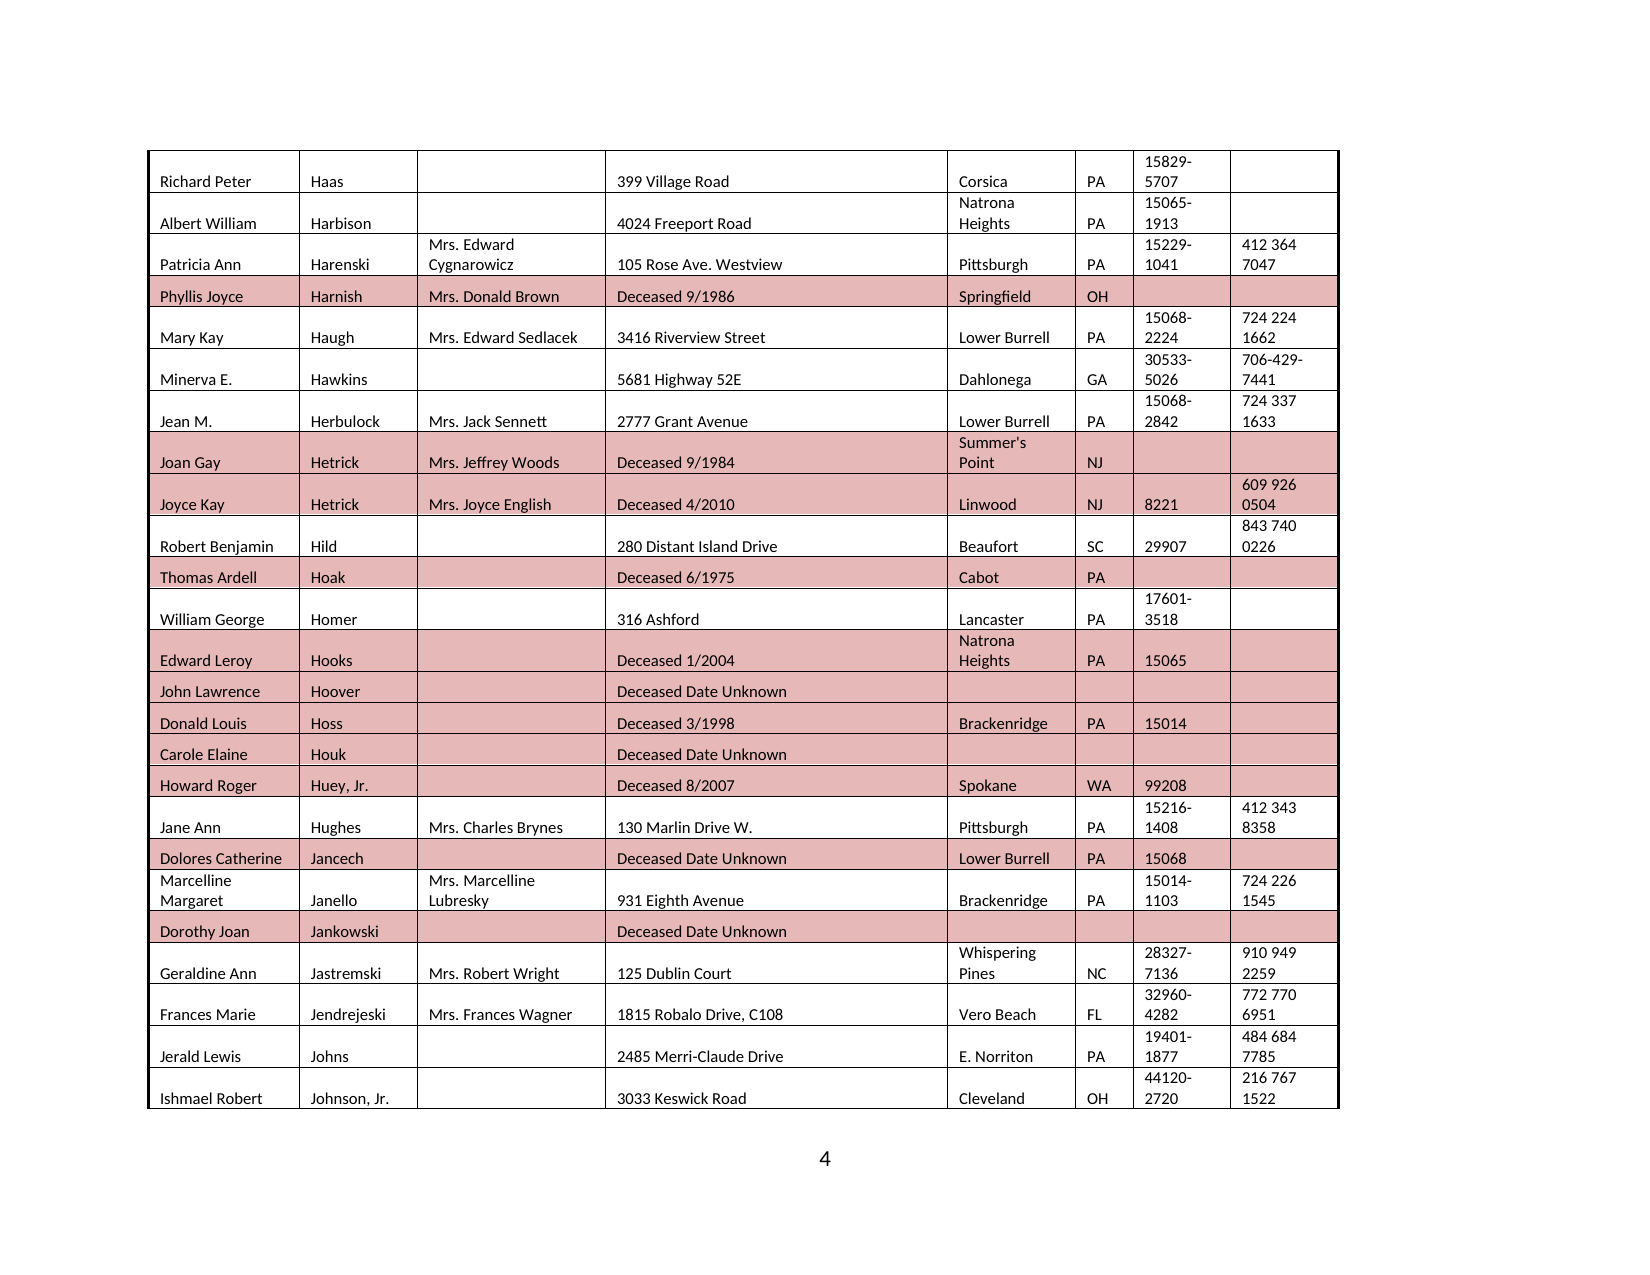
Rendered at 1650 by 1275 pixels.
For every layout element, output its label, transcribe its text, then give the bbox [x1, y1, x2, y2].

table_cell Deceased Date Unknown [606, 911, 947, 942]
table_cell [1134, 432, 1230, 473]
table_cell Lower Burrell [948, 839, 1075, 869]
table_cell PA [1076, 839, 1133, 869]
table_cell NJ [1076, 474, 1133, 514]
table_cell PA [1076, 151, 1133, 192]
table_cell [1231, 557, 1337, 587]
table_cell Hoak [300, 557, 417, 587]
table_cell [948, 734, 1075, 764]
table_cell [1231, 432, 1337, 473]
table_cell Hawkins [300, 349, 417, 389]
table_cell 125 Dublin Court [606, 943, 947, 983]
table_cell Lancaster [948, 589, 1075, 629]
table_cell [418, 766, 605, 796]
table_cell 130 Marlin Drive W. [606, 797, 947, 837]
table_cell [418, 672, 605, 702]
table_cell [418, 911, 605, 942]
table_cell Mrs. Frances Wagner [418, 984, 605, 1025]
table_cell PA [1076, 307, 1133, 348]
table_cell [1231, 630, 1337, 671]
table_cell Deceased 4/2010 [606, 474, 947, 514]
table_cell SC [1076, 516, 1133, 556]
table_cell Cabot [948, 557, 1075, 587]
table_cell Deceased 1/2004 [606, 630, 947, 671]
table_cell 30533-5026 [1134, 349, 1230, 389]
table_cell 484 684 7785 [1231, 1026, 1337, 1067]
table_cell Hild [300, 516, 417, 556]
table_cell Mrs. Donald Brown [418, 276, 605, 306]
table_cell PA [1076, 797, 1133, 837]
table_cell Hooks [300, 630, 417, 671]
table_cell 724 226 1545 [1231, 870, 1337, 910]
table_cell PA [1076, 193, 1133, 233]
table_cell [418, 516, 605, 556]
table_cell [418, 557, 605, 587]
table_cell Herbulock [300, 391, 417, 431]
table_cell Haugh [300, 307, 417, 348]
table_cell Jean M. [150, 391, 299, 431]
table_cell PA [1076, 589, 1133, 629]
table_cell Deceased Date Unknown [606, 672, 947, 702]
table_cell Mrs. Jeffrey Woods [418, 432, 605, 473]
table_cell Cleveland [948, 1068, 1075, 1108]
table_cell WA [1076, 766, 1133, 796]
table_cell [1231, 911, 1337, 942]
table_cell Jerald Lewis [150, 1026, 299, 1067]
table_cell 216 767 1522 [1231, 1068, 1337, 1108]
table_cell Mary Kay [150, 307, 299, 348]
table_cell 3033 Keswick Road [606, 1068, 947, 1108]
table_cell Robert Benjamin [150, 516, 299, 556]
table_cell Deceased 3/1998 [606, 703, 947, 733]
table_cell Deceased Date Unknown [606, 734, 947, 764]
table_cell [1231, 276, 1337, 306]
table_cell PA [1076, 703, 1133, 733]
table_cell 609 926 0504 [1231, 474, 1337, 514]
table_cell Howard Roger [150, 766, 299, 796]
table_cell Hetrick [300, 432, 417, 473]
table_cell [1134, 911, 1230, 942]
table_cell Johnson, Jr. [300, 1068, 417, 1108]
table_cell Richard Peter [150, 151, 299, 192]
table_cell Vero Beach [948, 984, 1075, 1025]
table_cell Harnish [300, 276, 417, 306]
table_cell Deceased Date Unknown [606, 839, 947, 869]
table_cell Hetrick [300, 474, 417, 514]
table_cell 316 Ashford [606, 589, 947, 629]
table_cell Marcelline Margaret [150, 870, 299, 910]
table_cell [1231, 839, 1337, 869]
table_cell 2777 Grant Avenue [606, 391, 947, 431]
table_cell Carole Elaine [150, 734, 299, 764]
table_cell [418, 151, 605, 192]
table_cell FL [1076, 984, 1133, 1025]
table_cell Phyllis Joyce [150, 276, 299, 306]
table_cell [1231, 766, 1337, 796]
table_cell 5681 Highway 52E [606, 349, 947, 389]
table_cell Harbison [300, 193, 417, 233]
table_cell Donald Louis [150, 703, 299, 733]
table_cell Brackenridge [948, 703, 1075, 733]
table_cell PA [1076, 630, 1133, 671]
table_cell Springfield [948, 276, 1075, 306]
table_cell Frances Marie [150, 984, 299, 1025]
table_cell Huey, Jr. [300, 766, 417, 796]
table_cell Summer's Point [948, 432, 1075, 473]
table_cell Mrs. Jack Sennett [418, 391, 605, 431]
table_cell [418, 193, 605, 233]
table_cell 17601-3518 [1134, 589, 1230, 629]
table_cell Hughes [300, 797, 417, 837]
table_cell Minerva E. [150, 349, 299, 389]
table_cell PA [1076, 234, 1133, 275]
table_cell Deceased 9/1984 [606, 432, 947, 473]
table_cell William George [150, 589, 299, 629]
table_cell [1076, 911, 1133, 942]
table_cell Beaufort [948, 516, 1075, 556]
table_cell Homer [300, 589, 417, 629]
table_cell 28327-7136 [1134, 943, 1230, 983]
table_cell [948, 911, 1075, 942]
table_cell Deceased 9/1986 [606, 276, 947, 306]
table_cell [1076, 672, 1133, 702]
table_cell 15065-1913 [1134, 193, 1230, 233]
table_cell [1231, 193, 1337, 233]
table_cell Corsica [948, 151, 1075, 192]
table_cell Jastremski [300, 943, 417, 983]
table_cell 15065 [1134, 630, 1230, 671]
table_cell Ishmael Robert [150, 1068, 299, 1108]
table_cell 15014 [1134, 703, 1230, 733]
table_cell NJ [1076, 432, 1133, 473]
table_cell 3416 Riverview Street [606, 307, 947, 348]
table_cell GA [1076, 349, 1133, 389]
table_cell 910 949 2259 [1231, 943, 1337, 983]
table_cell Johns [300, 1026, 417, 1067]
table_cell Mrs. Edward Cygnarowicz [418, 234, 605, 275]
table_cell 931 Eighth Avenue [606, 870, 947, 910]
table_cell 105 Rose Ave. Westview [606, 234, 947, 275]
table_cell Whispering Pines [948, 943, 1075, 983]
table_cell PA [1076, 1026, 1133, 1067]
table_cell Pittsburgh [948, 234, 1075, 275]
table_cell 1815 Robalo Drive, C108 [606, 984, 947, 1025]
table_cell PA [1076, 391, 1133, 431]
table_cell Mrs. Robert Wright [418, 943, 605, 983]
table_cell Deceased 6/1975 [606, 557, 947, 587]
table_cell [1231, 672, 1337, 702]
table_cell 2485 Merri-Claude Drive [606, 1026, 947, 1067]
table_cell E. Norriton [948, 1026, 1075, 1067]
table_cell Janello [300, 870, 417, 910]
table_cell Deceased 8/2007 [606, 766, 947, 796]
table_cell Linwood [948, 474, 1075, 514]
table_cell 29907 [1134, 516, 1230, 556]
table_cell Natrona Heights [948, 193, 1075, 233]
table_cell Hoss [300, 703, 417, 733]
table_cell 15014-1103 [1134, 870, 1230, 910]
table_cell 44120-2720 [1134, 1068, 1230, 1108]
table_cell Jane Ann [150, 797, 299, 837]
table_cell [418, 589, 605, 629]
table_cell Thomas Ardell [150, 557, 299, 587]
table_cell [1134, 557, 1230, 587]
table_cell 772 770 6951 [1231, 984, 1337, 1025]
table_cell Jankowski [300, 911, 417, 942]
table_cell Natrona Heights [948, 630, 1075, 671]
table_cell 15068-2842 [1134, 391, 1230, 431]
table_cell [1231, 734, 1337, 764]
table_cell [418, 1026, 605, 1067]
table_cell Jendrejeski [300, 984, 417, 1025]
table_cell [418, 630, 605, 671]
table_cell [1076, 734, 1133, 764]
table_cell Lower Burrell [948, 307, 1075, 348]
table_cell Harenski [300, 234, 417, 275]
table_cell [418, 734, 605, 764]
table_cell Spokane [948, 766, 1075, 796]
table_cell 15216-1408 [1134, 797, 1230, 837]
table_cell Pittsburgh [948, 797, 1075, 837]
table_cell OH [1076, 276, 1133, 306]
table_cell Dahlonega [948, 349, 1075, 389]
table_cell 412 343 8358 [1231, 797, 1337, 837]
table_cell 8221 [1134, 474, 1230, 514]
table_cell NC [1076, 943, 1133, 983]
table_cell PA [1076, 557, 1133, 587]
table_cell 412 364 7047 [1231, 234, 1337, 275]
table_cell [1231, 589, 1337, 629]
table_cell 19401-1877 [1134, 1026, 1230, 1067]
table_cell 4024 Freeport Road [606, 193, 947, 233]
table_cell 99208 [1134, 766, 1230, 796]
table_cell [1134, 276, 1230, 306]
table_cell 724 337 1633 [1231, 391, 1337, 431]
table_cell Geraldine Ann [150, 943, 299, 983]
table_cell 32960-4282 [1134, 984, 1230, 1025]
table_cell 280 Distant Island Drive [606, 516, 947, 556]
table_cell Jancech [300, 839, 417, 869]
table_cell Dorothy Joan [150, 911, 299, 942]
table_cell PA [1076, 870, 1133, 910]
table_cell 15068-2224 [1134, 307, 1230, 348]
table_cell OH [1076, 1068, 1133, 1108]
table_cell [418, 1068, 605, 1108]
table_cell 724 224 1662 [1231, 307, 1337, 348]
table_cell [1231, 151, 1337, 192]
table_cell Dolores Catherine [150, 839, 299, 869]
table_cell [1231, 703, 1337, 733]
table_cell Mrs. Edward Sedlacek [418, 307, 605, 348]
table_cell Mrs. Marcelline Lubresky [418, 870, 605, 910]
table_cell [948, 672, 1075, 702]
table_cell 15068 [1134, 839, 1230, 869]
table_cell Joan Gay [150, 432, 299, 473]
table_cell [418, 349, 605, 389]
table_cell Haas [300, 151, 417, 192]
table_cell 843 740 0226 [1231, 516, 1337, 556]
table_cell 706-429-7441 [1231, 349, 1337, 389]
table_cell Hoover [300, 672, 417, 702]
table_cell Joyce Kay [150, 474, 299, 514]
table_cell Edward Leroy [150, 630, 299, 671]
table_cell [418, 703, 605, 733]
table_cell Albert William [150, 193, 299, 233]
table_cell Mrs. Charles Brynes [418, 797, 605, 837]
table_cell 15229-1041 [1134, 234, 1230, 275]
table_cell Patricia Ann [150, 234, 299, 275]
table_cell 399 Village Road [606, 151, 947, 192]
table_cell [418, 839, 605, 869]
table_cell Brackenridge [948, 870, 1075, 910]
table_cell John Lawrence [150, 672, 299, 702]
table_cell Mrs. Joyce English [418, 474, 605, 514]
table_cell [1134, 672, 1230, 702]
table_cell Lower Burrell [948, 391, 1075, 431]
table_cell [1134, 734, 1230, 764]
table_cell 15829-5707 [1134, 151, 1230, 192]
table_cell Houk [300, 734, 417, 764]
